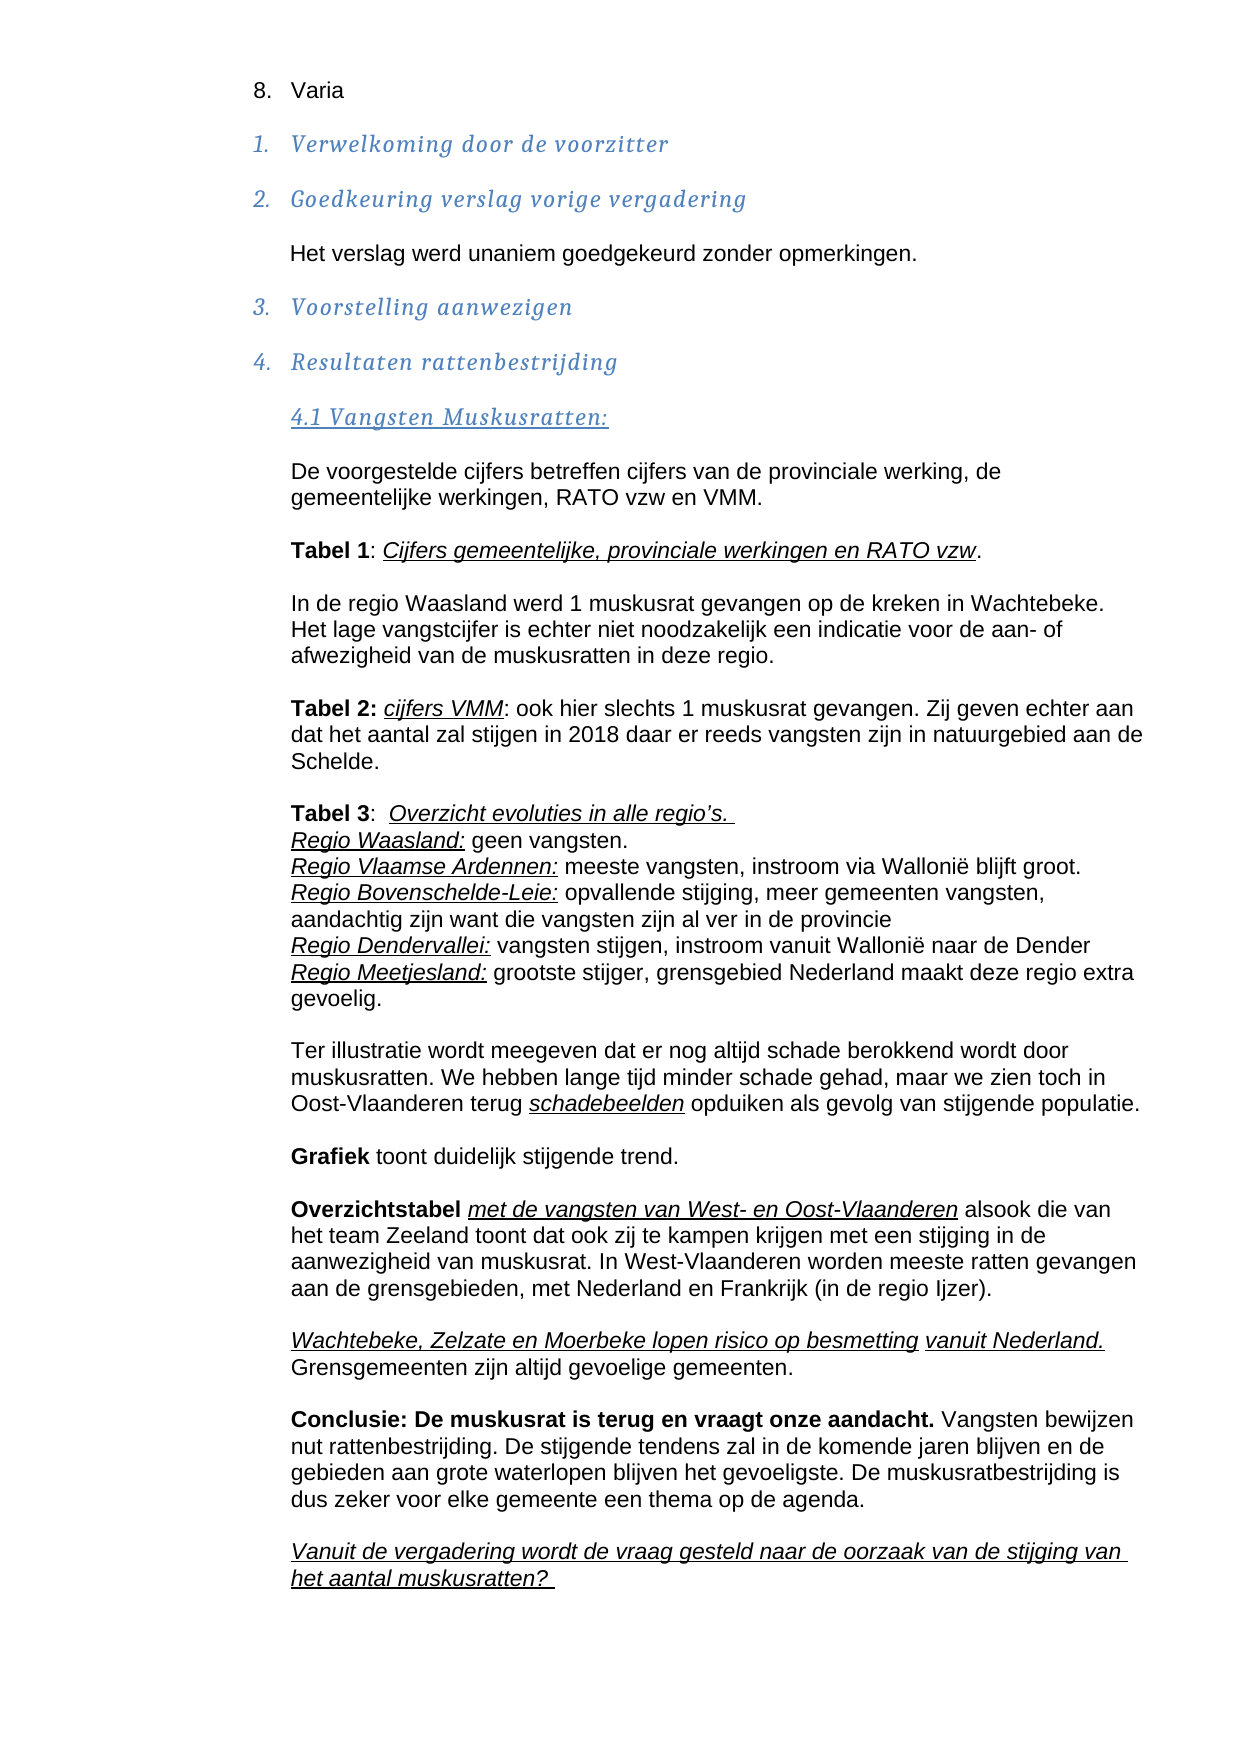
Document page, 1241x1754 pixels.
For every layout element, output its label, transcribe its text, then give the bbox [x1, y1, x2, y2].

subtitle Verwelkoming door de voorzitter [253, 129, 1146, 158]
subtitle Voorstelling aanwezigen [253, 292, 1146, 321]
list Conclusie: De muskusrat is terug en vraagt onze aandacht. Vangsten bewijzen nut rattenbestrijding. De stijgende tendens zal in de komende jaren blijven en de gebieden aan grote waterlopen blijven het gevoeligste. De muskusratbestrijding is dus zeker voor elke gemeente een thema op de agenda. [291, 1406, 1146, 1512]
list Regio Dendervallei: vangsten stijgen, instroom vanuit Wallonië naar de Dender [291, 932, 1146, 958]
list In de regio Waasland werd 1 muskusrat gevangen op de kreken in Wachtebeke. Het lage vangstcijfer is echter niet noodzakelijk een indicatie voor de aan- of afwezigheid van de muskusratten in deze regio. [291, 589, 1146, 668]
subtitle Goedkeuring verslag vorige vergadering [253, 184, 1146, 213]
list Tabel 3: Overzicht evoluties in alle regio’s. [291, 800, 1146, 827]
list Ter illustratie wordt meegeven dat er nog altijd schade berokkend wordt door muskusratten. We hebben lange tijd minder schade gehad, maar we zien toch in Oost-Vlaanderen terug schadebeelden opduiken als gevolg van stijgende populatie. [291, 1037, 1146, 1117]
list Tabel 1: Cijfers gemeentelijke, provinciale werkingen en RATO vzw. [291, 537, 1146, 563]
list Regio Waasland: geen vangsten. [291, 827, 1146, 853]
list Tabel 2: cijfers VMM: ook hier slechts 1 muskusrat gevangen. Zij geven echter aan dat het aantal zal stijgen in 2018 daar er reeds vangsten zijn in natuurgebied aan de Schelde. [291, 695, 1146, 774]
list Overzichtstabel met de vangsten van West- en Oost-Vlaanderen alsook die van het team Zeeland toont dat ook zij te kampen krijgen met een stijging in de aanwezigheid van muskusrat. In West-Vlaanderen worden meeste ratten gevangen aan de grensgebieden, met Nederland en Frankrijk (in de regio Ijzer). [291, 1196, 1146, 1301]
list Wachtebeke, Zelzate en Moerbeke lopen risico op besmetting vanuit Nederland. Grensgemeenten zijn altijd gevoelige gemeenten. [291, 1327, 1146, 1380]
list Regio Meetjesland: grootste stijger, grensgebied Nederland maakt deze regio extra gevoelig. [291, 958, 1146, 1011]
list Regio Vlaamse Ardennen: meeste vangsten, instroom via Wallonië blijft groot. [291, 853, 1146, 879]
list Grafiek toont duidelijk stijgende trend. [291, 1143, 1146, 1169]
text Het verslag werd unaniem goedgekeurd zonder opmerkingen. [289, 240, 1146, 266]
list De voorgestelde cijfers betreffen cijfers van de provinciale werking, de gemeentelijke werkingen, RATO vzw en VMM. [291, 458, 1146, 510]
list 4.1 Vangsten Muskusratten: [291, 403, 1146, 431]
list Vanuit de vergadering wordt de vraag gesteld naar de oorzaak van de stijging van het aantal muskusratten? [291, 1538, 1146, 1591]
list Varia [253, 77, 1146, 103]
list Regio Bovenschelde-Leie: opvallende stijging, meer gemeenten vangsten, aandachtig zijn want die vangsten zijn al ver in de provincie [291, 879, 1146, 932]
subtitle Resultaten rattenbestrijding [253, 347, 1146, 376]
